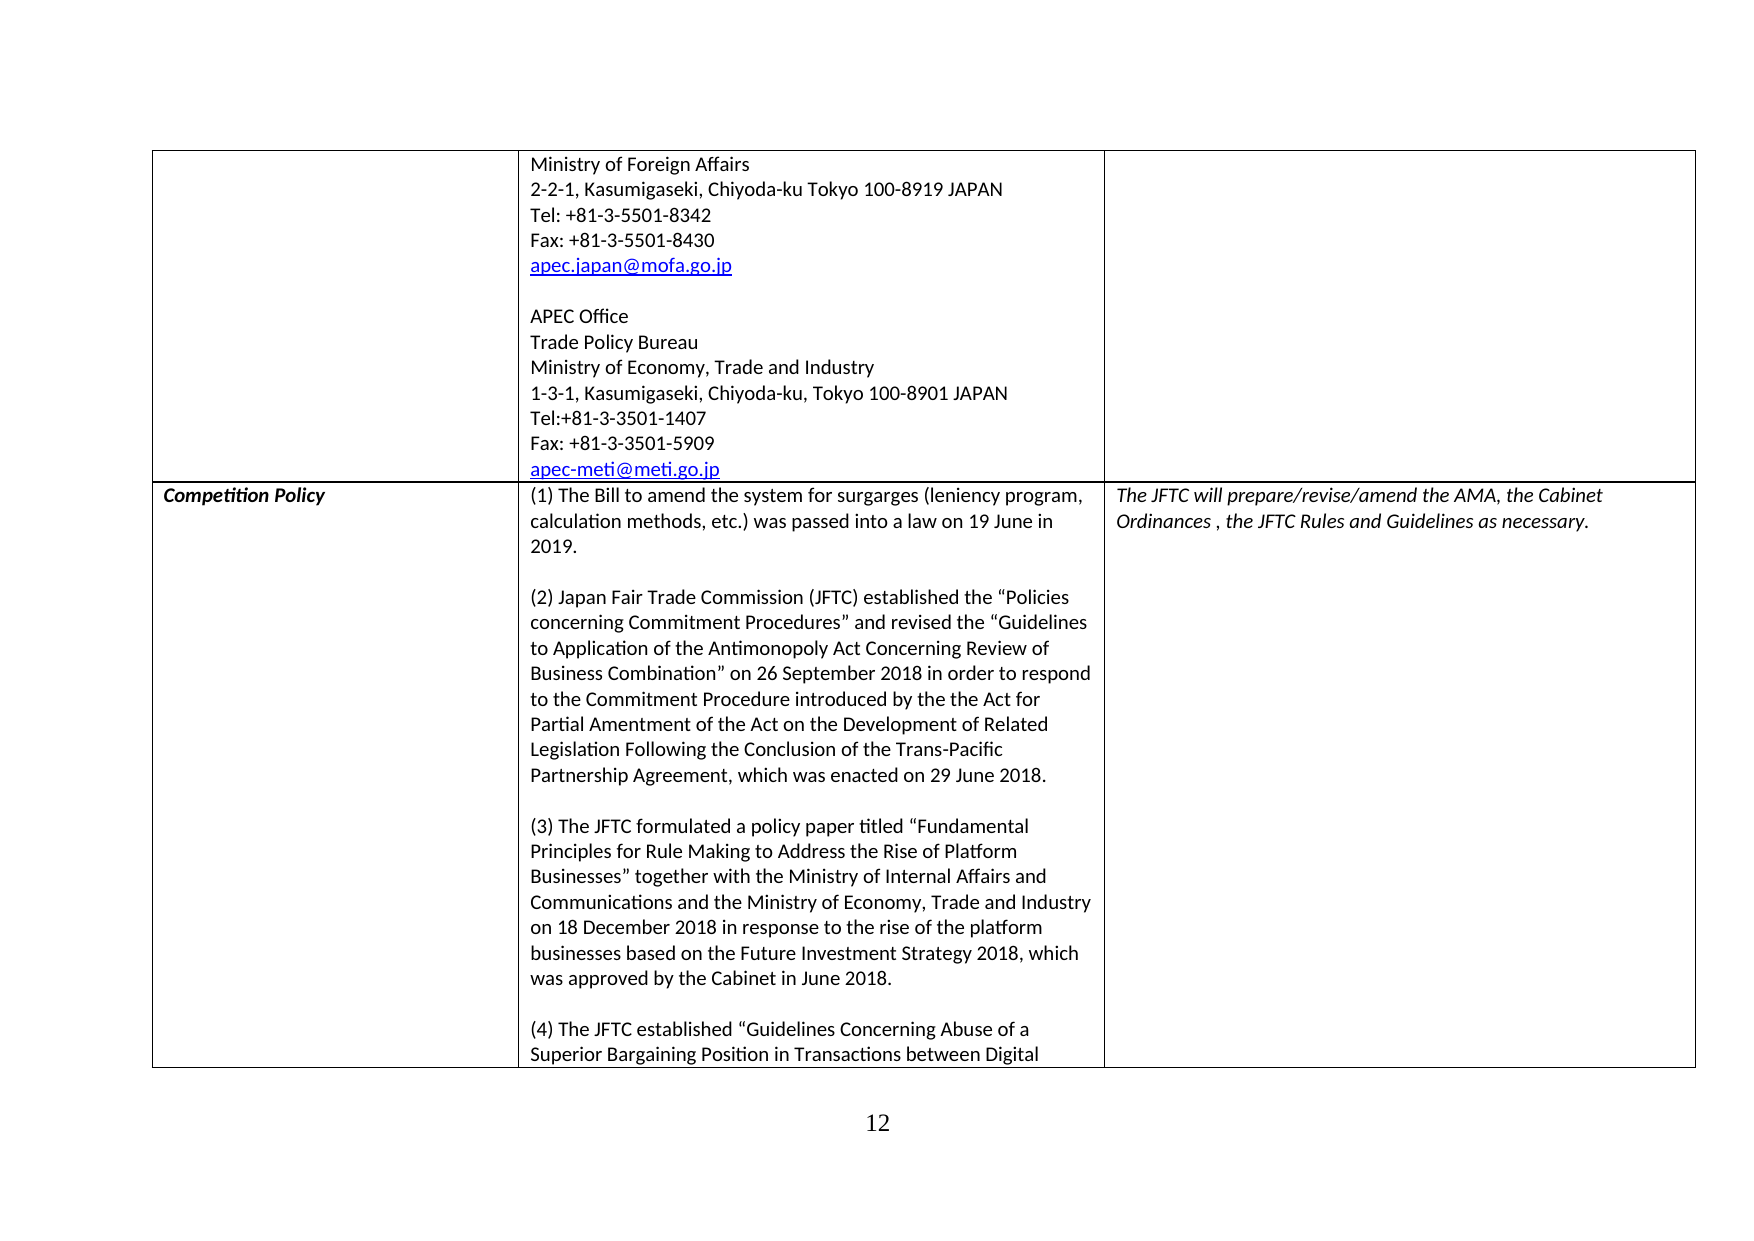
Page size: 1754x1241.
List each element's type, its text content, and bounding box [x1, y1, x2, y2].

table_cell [1105, 483, 1695, 1067]
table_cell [519, 151, 1104, 481]
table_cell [153, 151, 518, 481]
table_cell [519, 483, 1104, 1067]
table_cell [1105, 151, 1695, 481]
table_cell Competition Policy [153, 483, 518, 1067]
